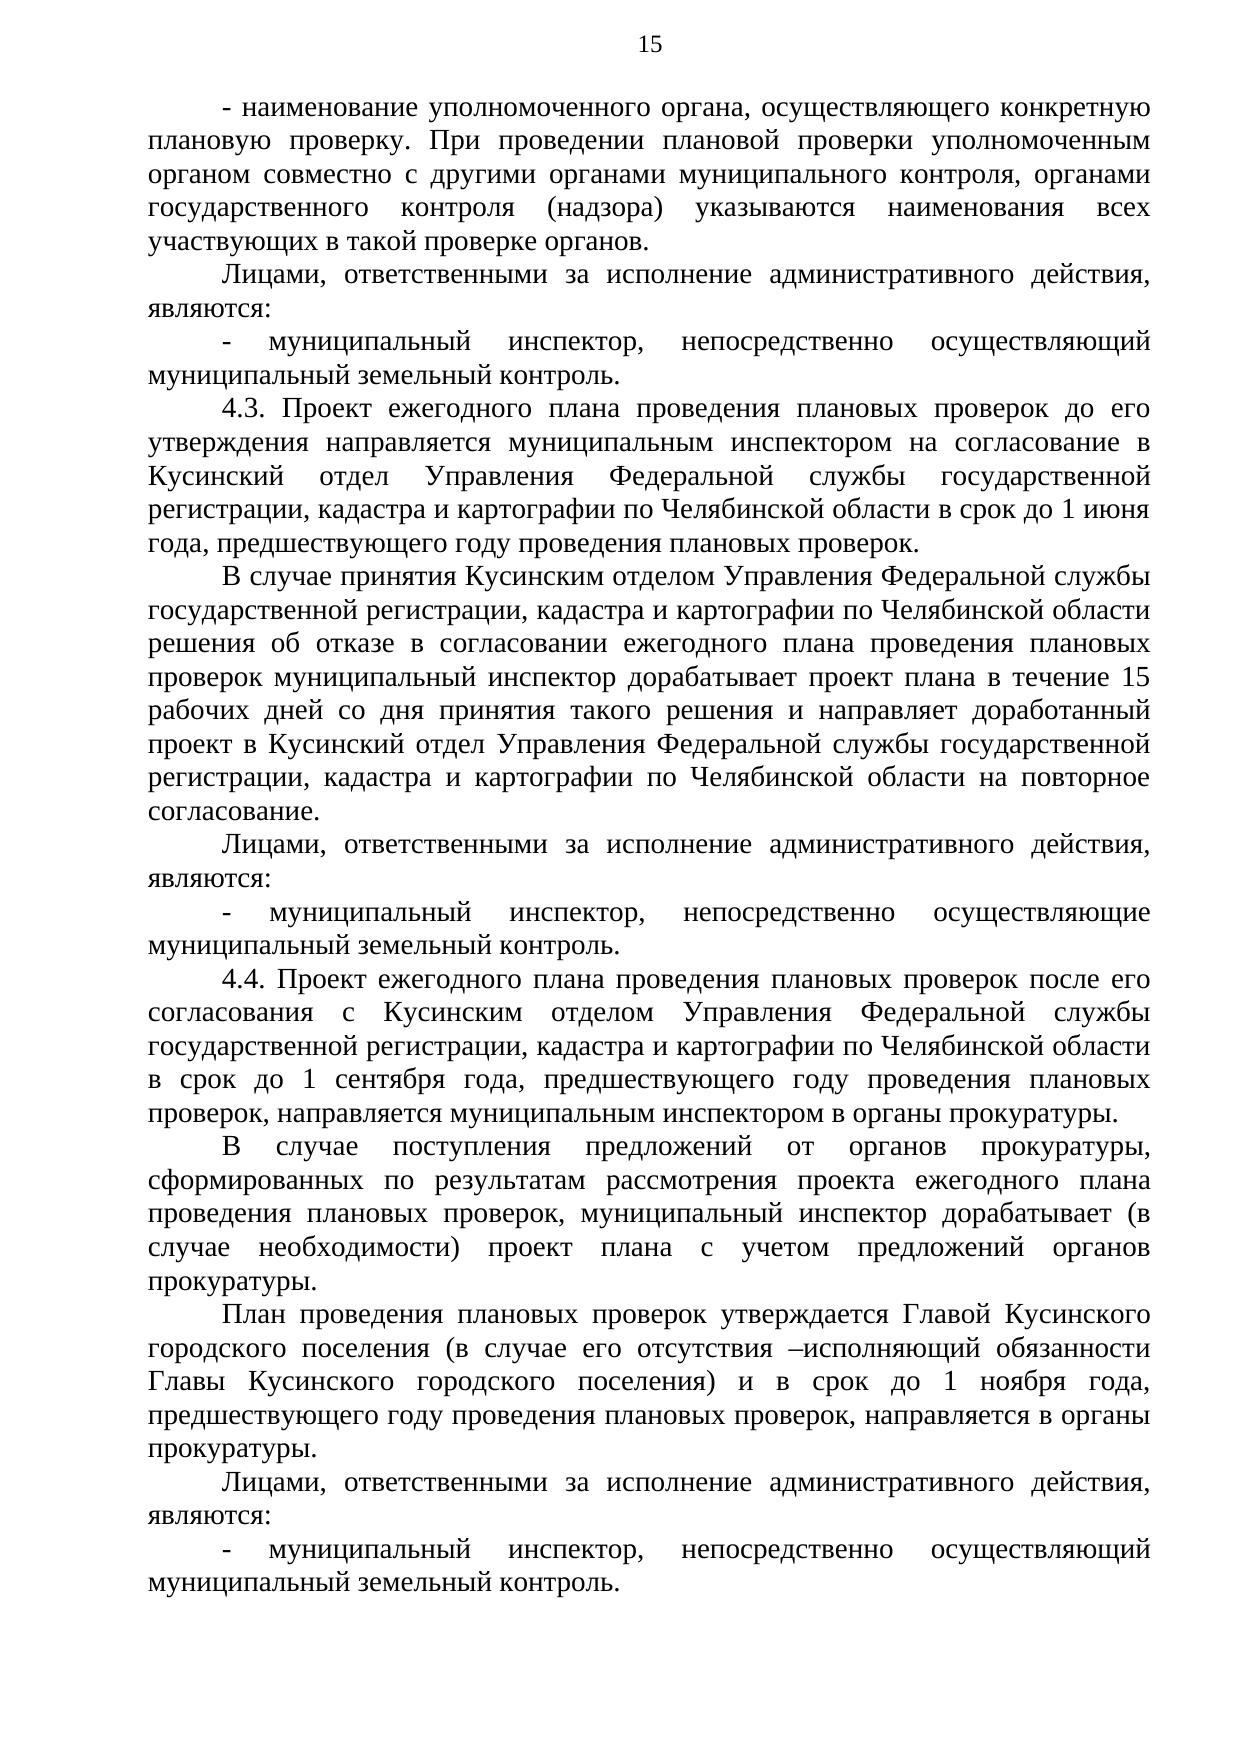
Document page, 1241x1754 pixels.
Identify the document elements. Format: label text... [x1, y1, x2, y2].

text - муниципальный инспектор, непосредственно осуществляющие муниципальный земельный контроль. [148, 894, 1152, 961]
text 4.4. Проект ежегодного плана проведения плановых проверок после его согласования с Кусинским отделом Управления Федеральной службы государственной регистрации, кадастра и картографии по Челябинской области в срок до 1 сентября года, предшествующего году проведения плановых проверок, направляется муниципальным инспектором в органы прокуратуры. [148, 961, 1152, 1128]
text - муниципальный инспектор, непосредственно осуществляющий муниципальный земельный контроль. [148, 323, 1152, 391]
text В случае принятия Кусинским отделом Управления Федеральной службы государственной регистрации, кадастра и картографии по Челябинской области решения об отказе в согласовании ежегодного плана проведения плановых проверок муниципальный инспектор дорабатывает проект плана в течение 15 рабочих дней со дня принятия такого решения и направляет доработанный проект в Кусинский отдел Управления Федеральной службы государственной регистрации, кадастра и картографии по Челябинской области на повторное согласование. [148, 558, 1152, 827]
text Лицами, ответственными за исполнение административного действия, являются: [148, 1464, 1152, 1531]
text Лицами, ответственными за исполнение административного действия, являются: [148, 256, 1152, 323]
text - наименование уполномоченного органа, осуществляющего конкретную плановую проверку. При проведении плановой проверки уполномоченным органом совместно с другими органами муниципального контроля, органами государственного контроля (надзора) указываются наименования всех участвующих в такой проверке органов. [148, 89, 1152, 256]
text Лицами, ответственными за исполнение административного действия, являются: [148, 827, 1152, 894]
text 4.3. Проект ежегодного плана проведения плановых проверок до его утверждения направляется муниципальным инспектором на согласование в Кусинский отдел Управления Федеральной службы государственной регистрации, кадастра и картографии по Челябинской области в срок до 1 июня года, предшествующего году проведения плановых проверок. [148, 391, 1152, 558]
text В случае поступления предложений от органов прокуратуры, сформированных по результатам рассмотрения проекта ежегодного плана проведения плановых проверок, муниципальный инспектор дорабатывает (в случае необходимости) проект плана с учетом предложений органов прокуратуры. [148, 1128, 1152, 1296]
text План проведения плановых проверок утверждается Главой Кусинского городского поселения (в случае его отсутствия –исполняющий обязанности Главы Кусинского городского поселения) и в срок до 1 ноября года, предшествующего году проведения плановых проверок, направляется в органы прокуратуры. [148, 1296, 1152, 1464]
text - муниципальный инспектор, непосредственно осуществляющий муниципальный земельный контроль. [148, 1531, 1152, 1598]
